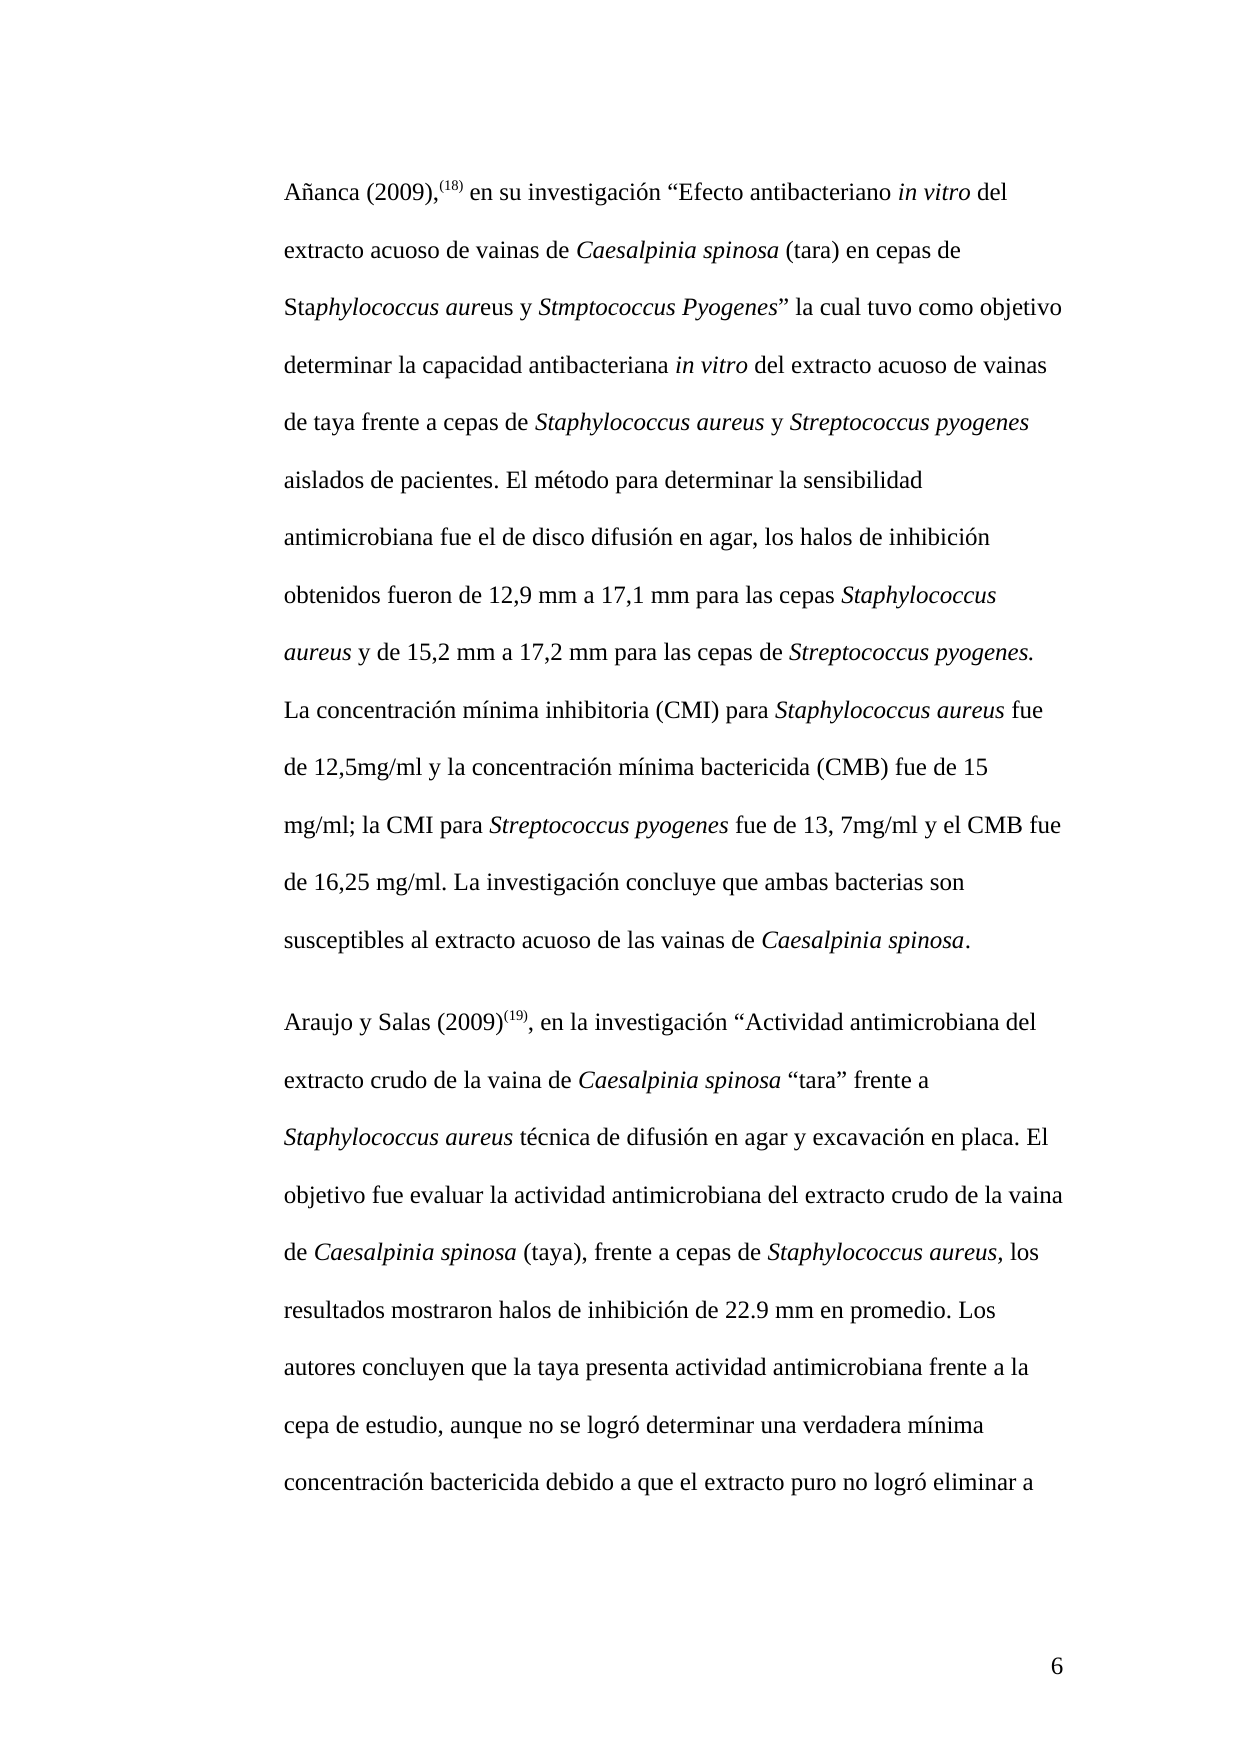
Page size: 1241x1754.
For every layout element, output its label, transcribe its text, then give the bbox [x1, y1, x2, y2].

text Añanca (2009),(18) en su investigación “Efecto antibacteriano in vitro del extracto acuoso de vainas de Caesalpinia spinosa (tara) en cepas de Staphylococcus aureus y Stmptococcus Pyogenes” la cual tuvo como objetivo determinar la capacidad antibacteriana in vitro del extracto acuoso de vainas de taya frente a cepas de Staphylococcus aureus y Streptococcus pyogenes aislados de pacientes. El método para determinar la sensibilidad antimicrobiana fue el de disco difusión en agar, los halos de inhibición obtenidos fueron de 12,9 mm a 17,1 mm para las cepas Staphylococcus aureus y de 15,2 mm a 17,2 mm para las cepas de Streptococcus pyogenes. La concentración mínima inhibitoria (CMI) para Staphylococcus aureus fue de 12,5mg/ml y la concentración mínima bactericida (CMB) fue de 15 mg/ml; la CMI para Streptococcus pyogenes fue de 13, 7mg/ml y el CMB fue de 16,25 mg/ml. La investigación concluye que ambas bacterias son susceptibles al extracto acuoso de las vainas de Caesalpinia spinosa. [283, 177, 1063, 953]
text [283, 1007, 1063, 1496]
